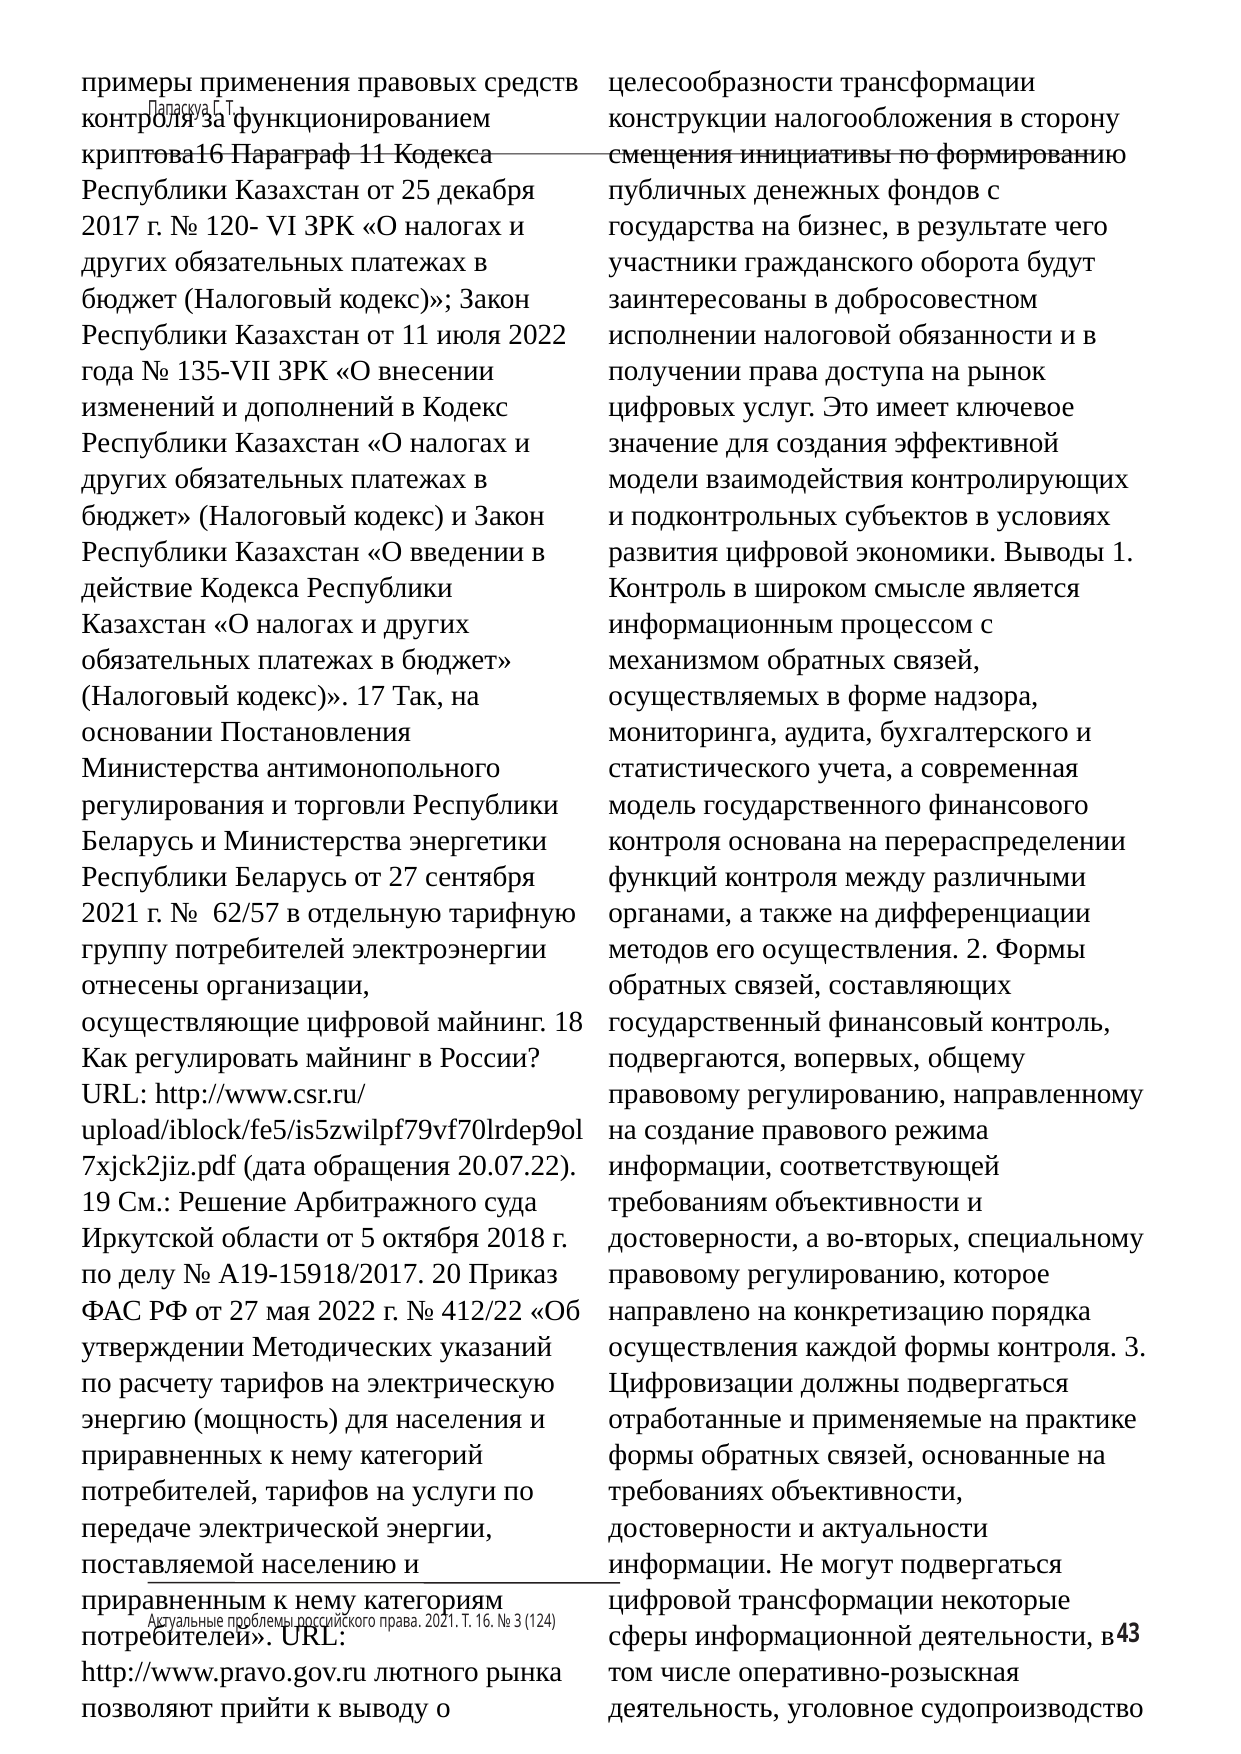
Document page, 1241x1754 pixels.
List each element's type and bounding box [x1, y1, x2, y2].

text [81, 64, 585, 1724]
text [608, 64, 1152, 1724]
